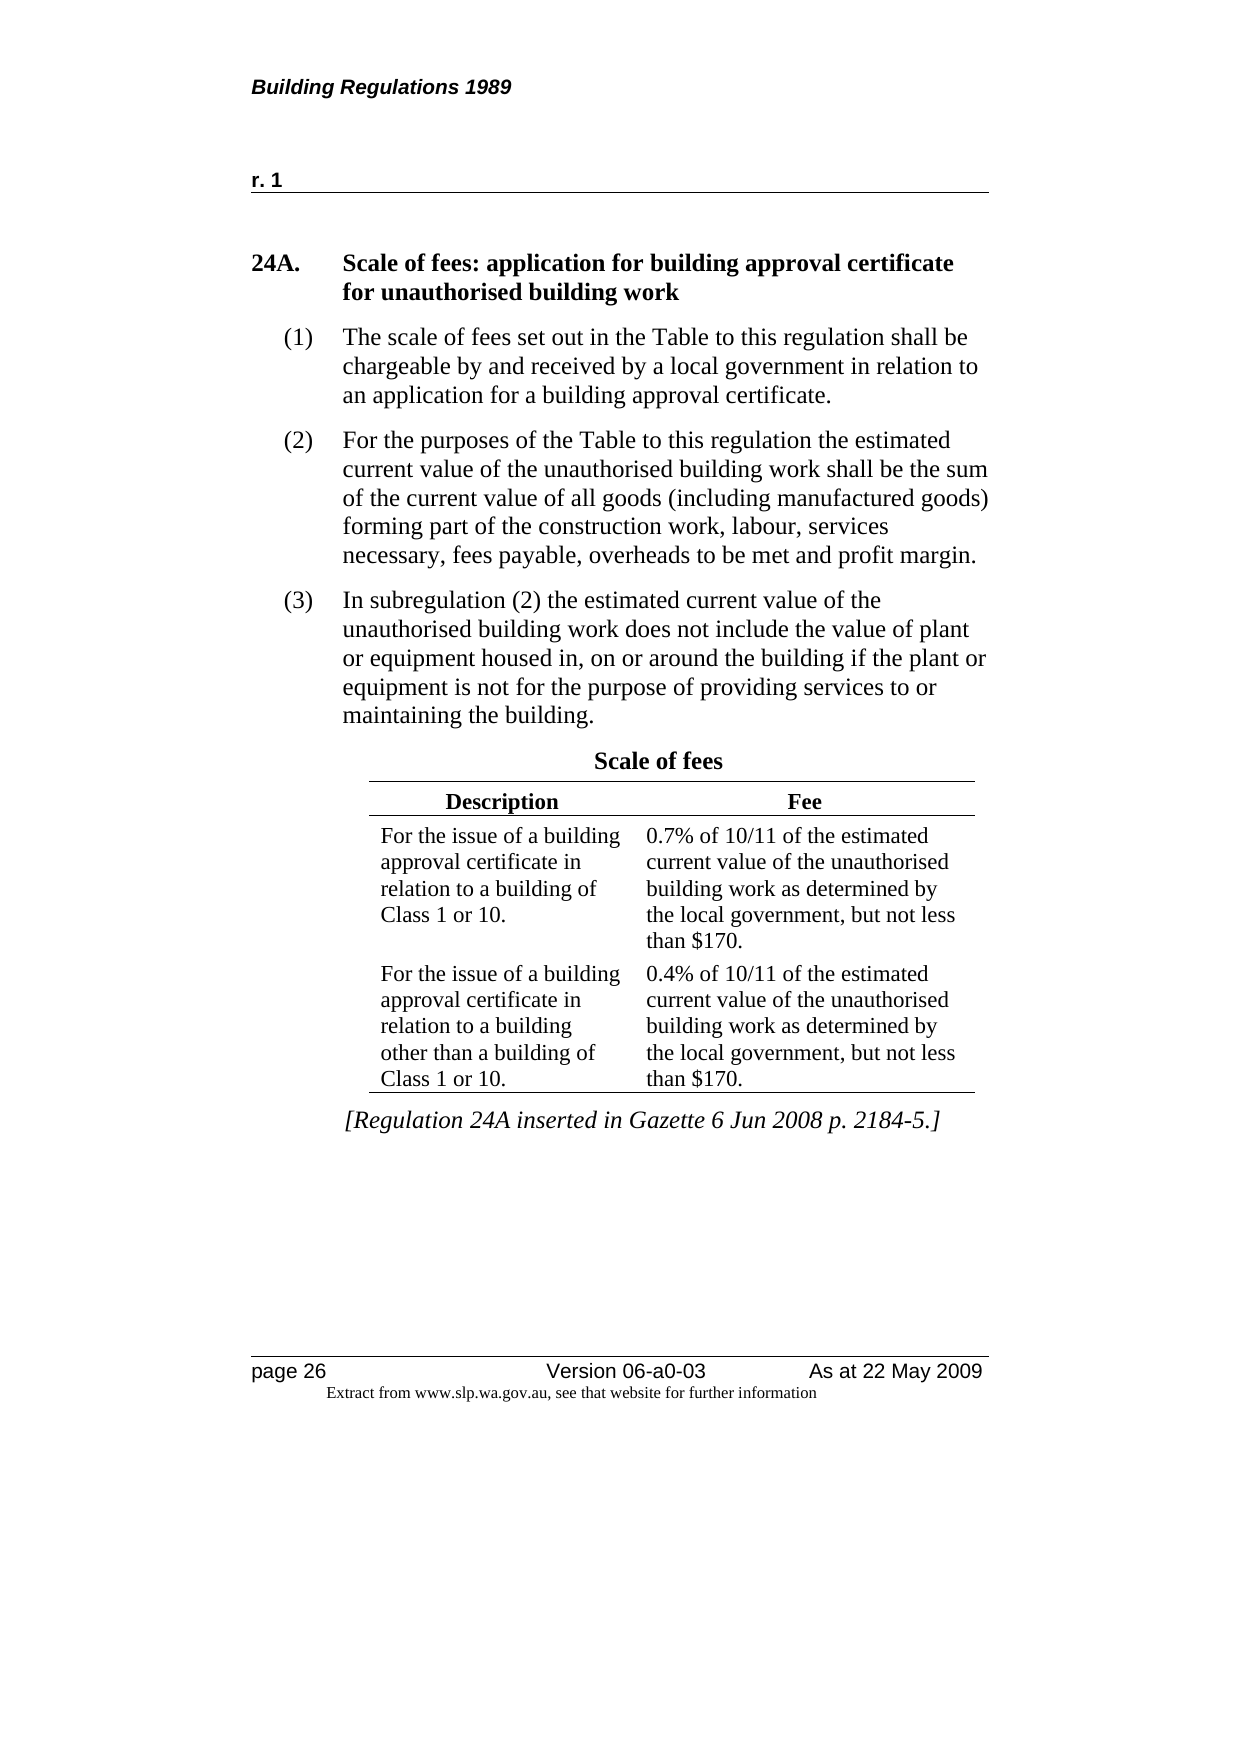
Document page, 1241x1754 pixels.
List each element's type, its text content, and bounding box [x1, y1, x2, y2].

text (3) In subregulation (2) the estimated current value of the unauthorised building work does not include the value of plant or equipment housed in, on or around the building if the plant or equipment is not for the purpose of providing services to or maintaining the building. [251, 586, 989, 729]
text (2) For the purposes of the Table to this regulation the estimated current value of the unauthorised building work shall be the sum of the current value of all goods (including manufactured goods) forming part of the construction work, labour, services necessary, fees payable, overheads to be met and profit margin. [251, 425, 989, 569]
table_cell For the issue of a building approval certificate in relation to a building other than a building of Class 1 or 10. [369, 954, 635, 1092]
subtitle 24A. Scale of fees: application for building approval certificate for unauthorised building work [251, 248, 989, 306]
subtitle Scale of fees [342, 746, 974, 775]
text [Regulation 24A inserted in Gazette 6 Jun 2008 p. 2184-5.] [251, 1105, 989, 1134]
text (1) The scale of fees set out in the Table to this regulation shall be chargeable by and received by a local government in relation to an application for a building approval certificate. [251, 322, 989, 408]
table_header Fee [635, 782, 974, 814]
table_cell For the issue of a building approval certificate in relation to a building of Class 1 or 10. [369, 816, 635, 954]
table_cell 0.7% of 10/11 of the estimated current value of the unauthorised building work as determined by the local government, but not less than $170. [635, 816, 974, 954]
table_cell 0.4% of 10/11 of the estimated current value of the unauthorised building work as determined by the local government, but not less than $170. [635, 954, 974, 1092]
table_header Description [369, 782, 635, 814]
